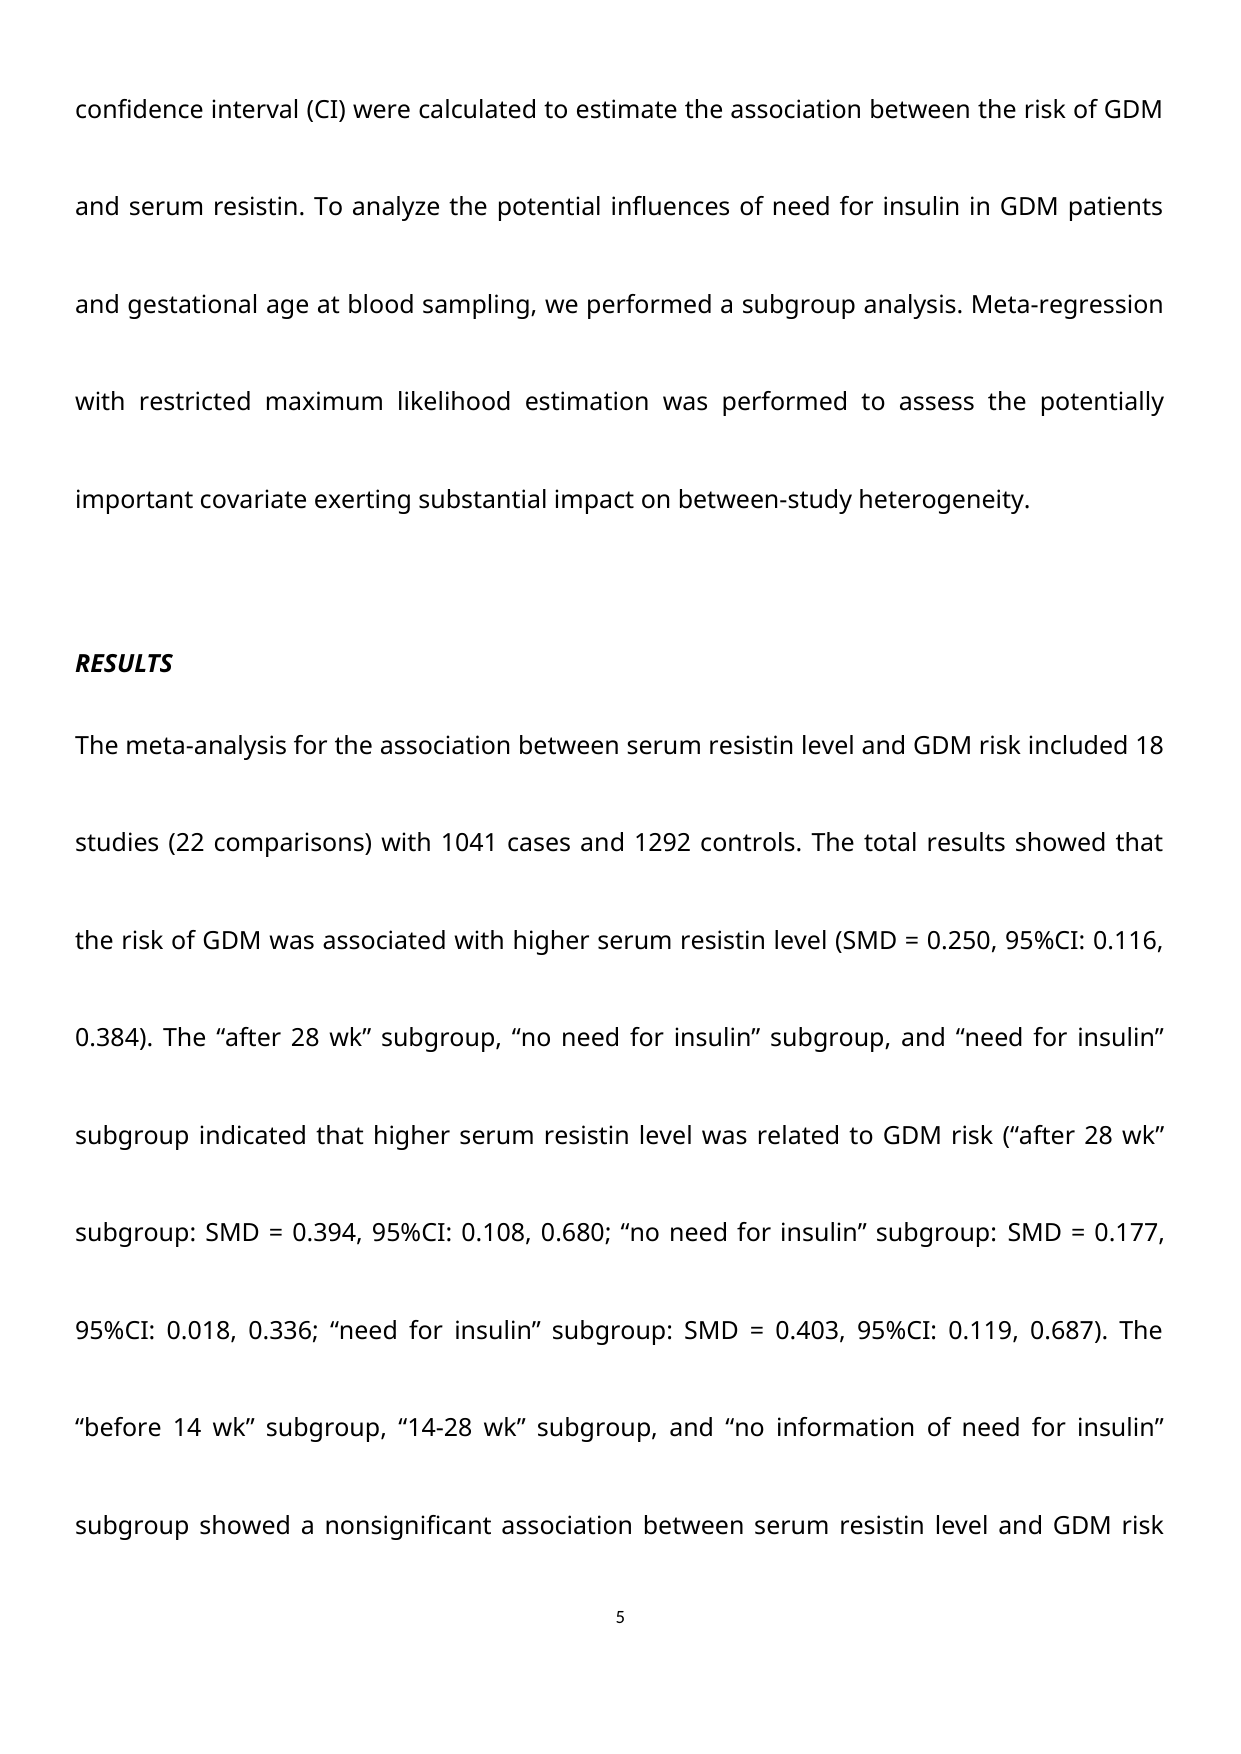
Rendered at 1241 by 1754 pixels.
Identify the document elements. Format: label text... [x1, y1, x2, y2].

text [75, 712, 1165, 1557]
text RESULTS [75, 630, 1165, 695]
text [75, 76, 1165, 531]
